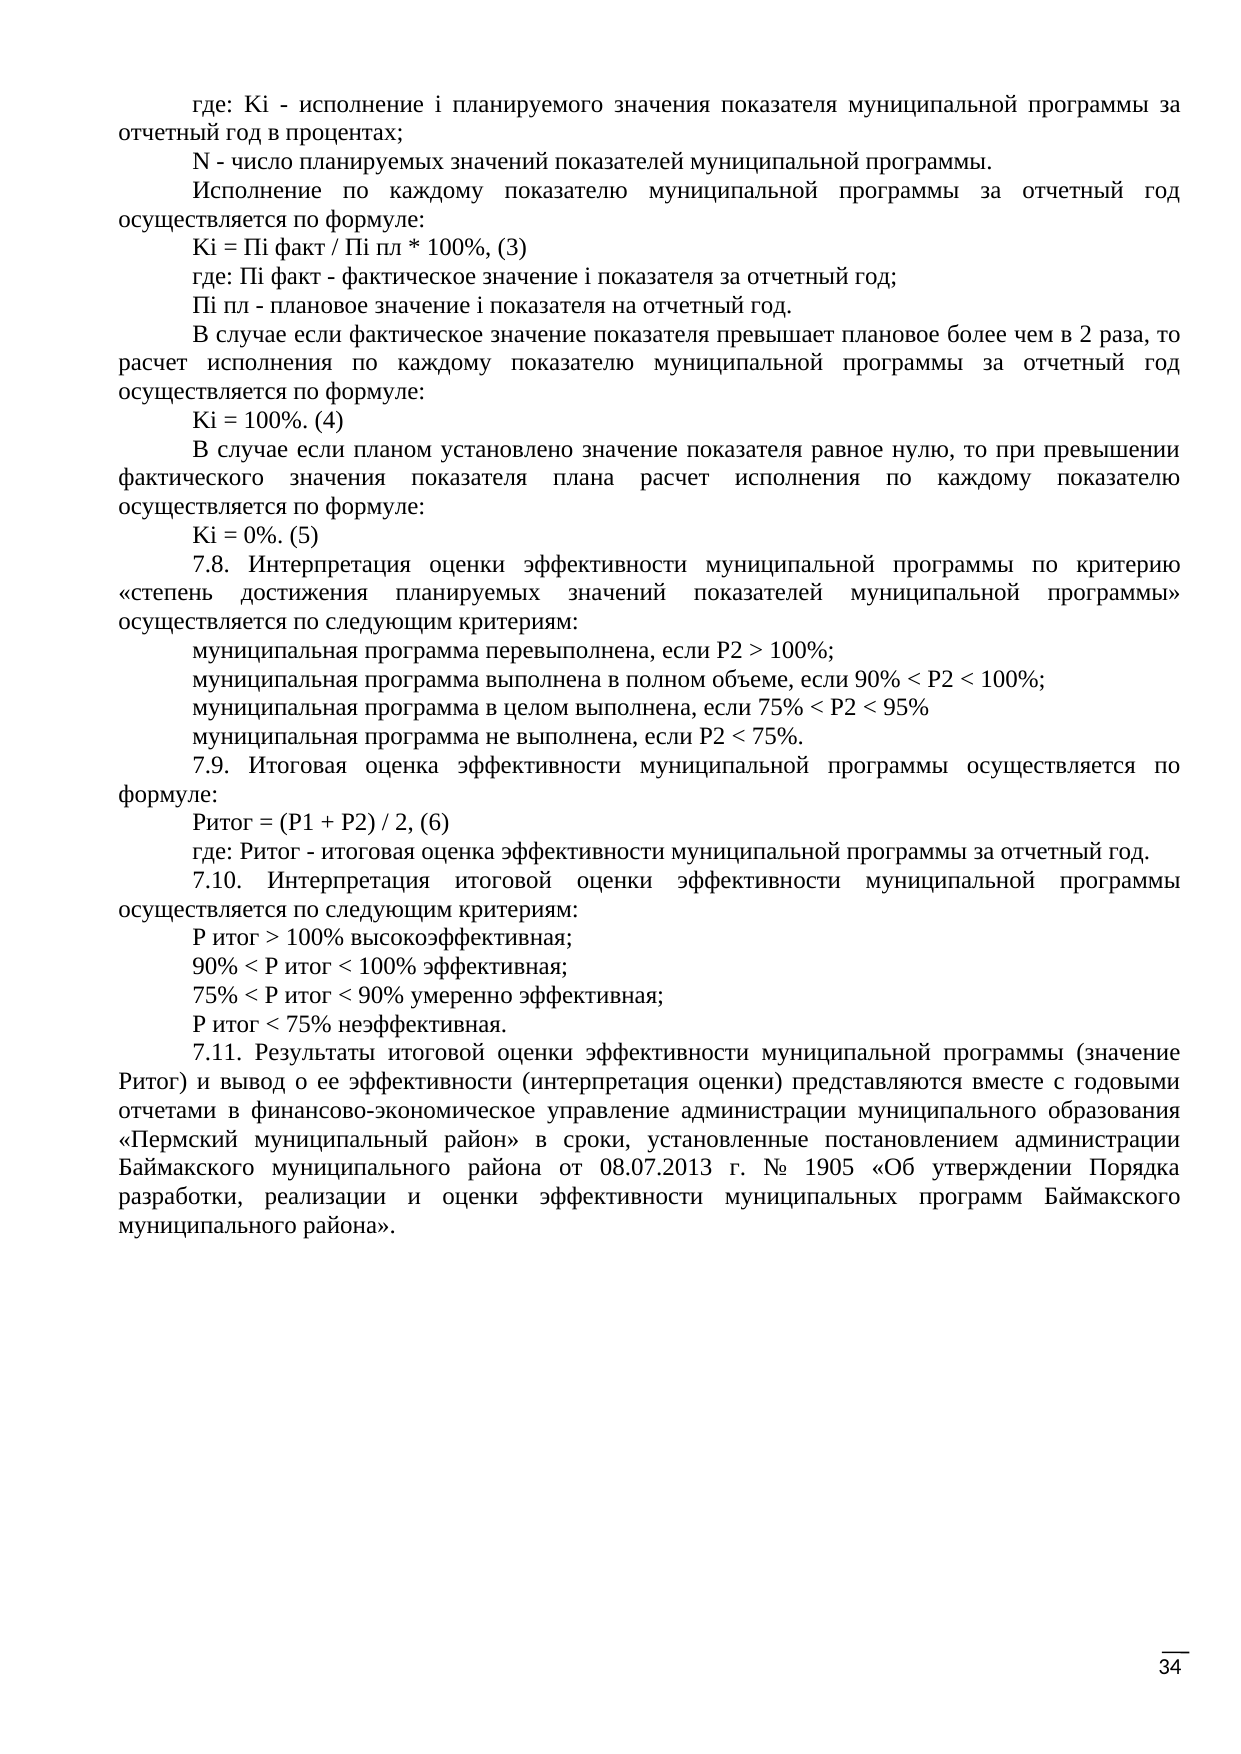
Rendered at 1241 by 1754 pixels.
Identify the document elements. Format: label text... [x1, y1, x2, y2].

text Ki = 0%. (5) [118, 520, 1181, 549]
text Ki = Пi факт / Пi пл * 100%, (3) [118, 232, 1181, 261]
text P итог > 100% высокоэффективная; [118, 922, 1181, 951]
text муниципальная программа выполнена в полном объеме, если 90% < P2 < 100%; [118, 664, 1181, 692]
text 75% < P итог < 90% умеренно эффективная; [118, 980, 1181, 1009]
text Ki = 100%. (4) [118, 405, 1181, 434]
text 90% < P итог < 100% эффективная; [118, 951, 1181, 980]
text муниципальная программа не выполнена, если P2 < 75%. [118, 721, 1181, 750]
text P итог < 75% неэффективная. [118, 1009, 1181, 1037]
text 7.10. Интерпретация итоговой оценки эффективности муниципальной программы осуществляется по следующим критериям: [118, 865, 1181, 922]
text Pитог = (P1 + P2) / 2, (6) [118, 807, 1181, 836]
text В случае если планом установлено значение показателя равное нулю, то при превышении фактического значения показателя плана расчет исполнения по каждому показателю осуществляется по формуле: [118, 434, 1181, 520]
text N - число планируемых значений показателей муниципальной программы. [118, 146, 1181, 175]
text 7.9. Итоговая оценка эффективности муниципальной программы осуществляется по формуле: [118, 750, 1181, 807]
text В случае если фактическое значение показателя превышает плановое более чем в 2 раза, то расчет исполнения по каждому показателю муниципальной программы за отчетный год осуществляется по формуле: [118, 319, 1181, 405]
text 7.8. Интерпретация оценки эффективности муниципальной программы по критерию «степень достижения планируемых значений показателей муниципальной программы» осуществляется по следующим критериям: [118, 549, 1181, 635]
text Пi пл - плановое значение i показателя на отчетный год. [118, 290, 1181, 319]
text где: Пi факт - фактическое значение i показателя за отчетный год; [118, 261, 1181, 290]
text муниципальная программа в целом выполнена, если 75% < P2 < 95% [118, 692, 1181, 721]
text где: Ki - исполнение i планируемого значения показателя муниципальной программы за отчетный год в процентах; [118, 89, 1181, 146]
text 7.11. Результаты итоговой оценки эффективности муниципальной программы (значение Pитог) и вывод о ее эффективности (интерпретация оценки) представляются вместе с годовыми отчетами в финансово-экономическое управление администрации муниципального образования «Пермский муниципальный район» в сроки, установленные постановлением администрации Баймакского муниципального района от 08.07.2013 г. № 1905 «Об утверждении Порядка разработки, реализации и оценки эффективности муниципальных программ Баймакского муниципального района». [118, 1037, 1181, 1239]
text Исполнение по каждому показателю муниципальной программы за отчетный год осуществляется по формуле: [118, 175, 1181, 232]
text где: Pитог - итоговая оценка эффективности муниципальной программы за отчетный год. [118, 836, 1181, 865]
text муниципальная программа перевыполнена, если P2 > 100%; [118, 635, 1181, 664]
